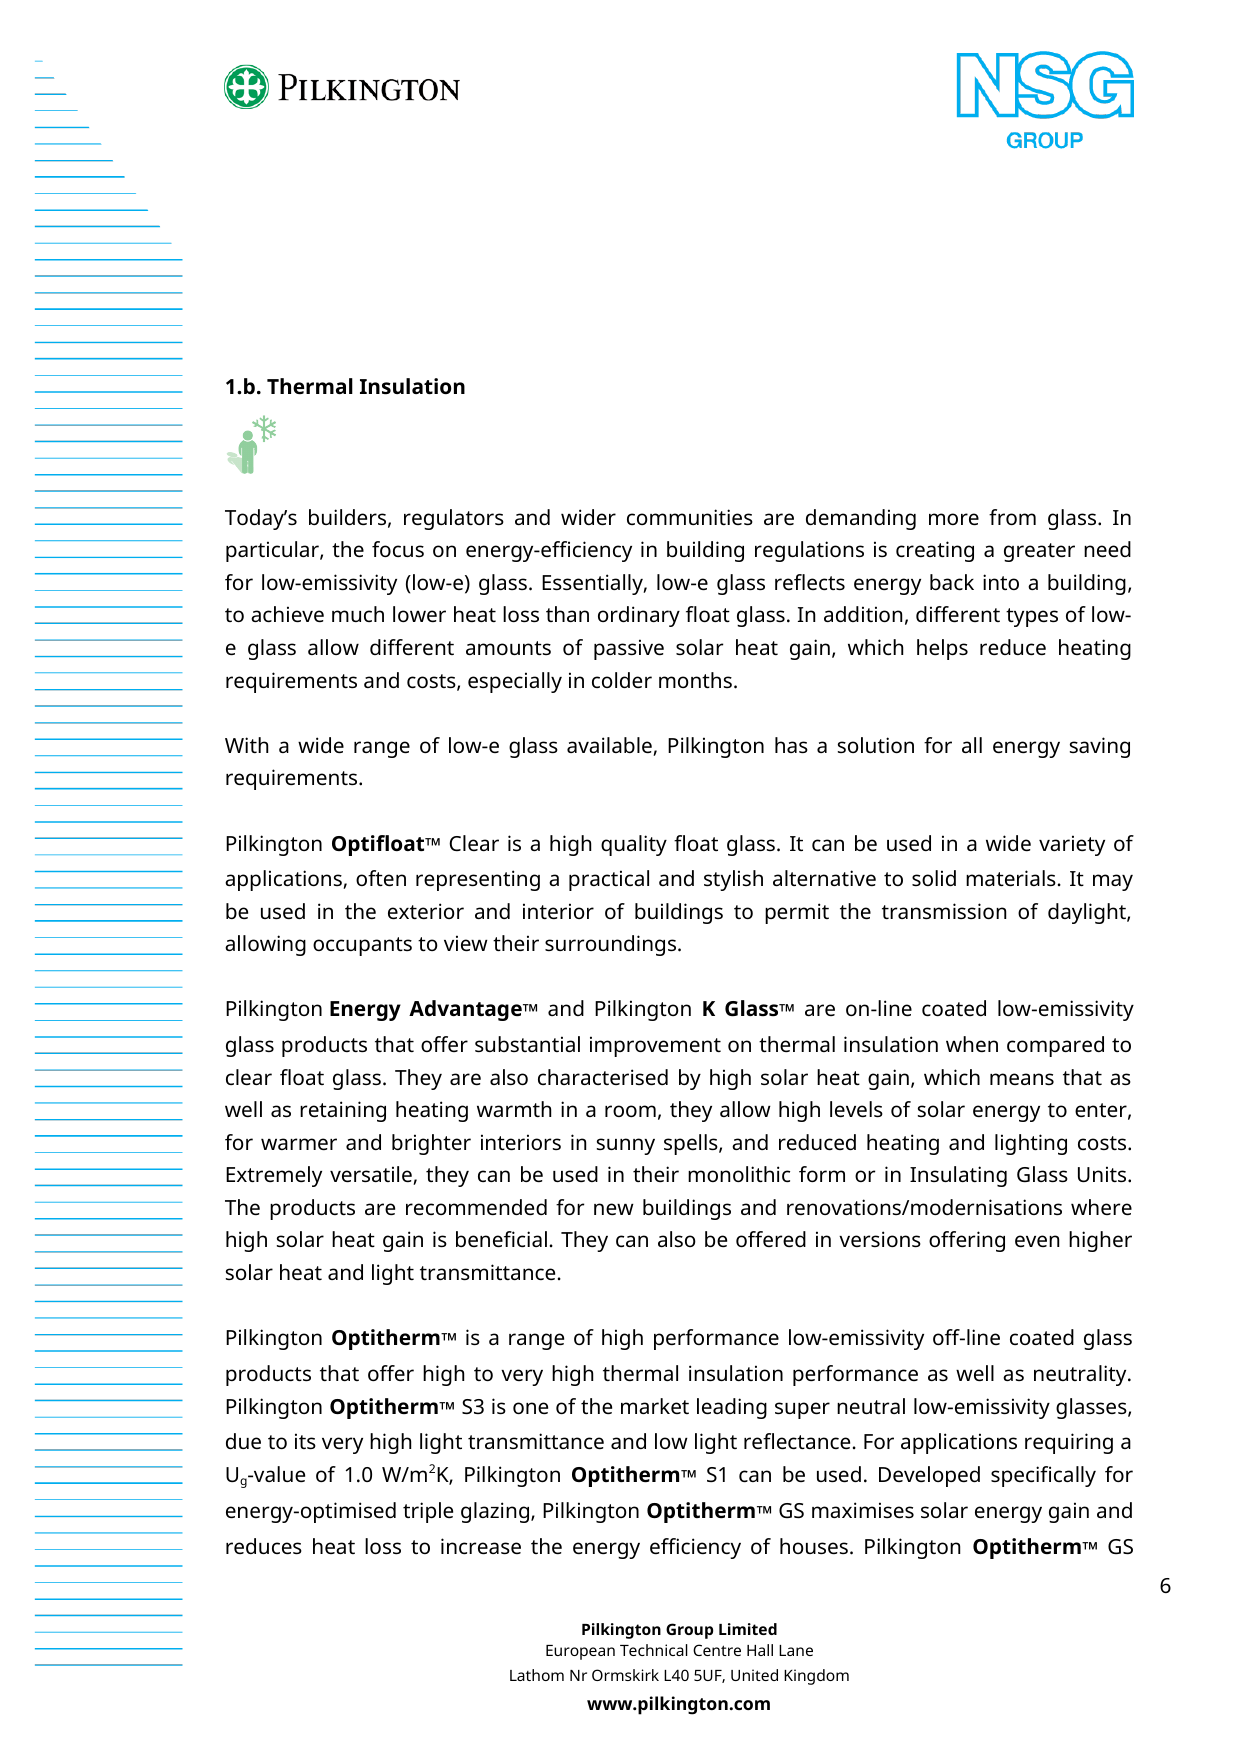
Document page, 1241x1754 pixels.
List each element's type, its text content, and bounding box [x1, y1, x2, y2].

text Today’s builders, regulators and wider communities are demanding more from glass. In particular, the focus on energy-efficiency in building regulations is creating a greater need for low-emissivity (low-e) glass. Essentially, low-e glass reflects energy back into a building, to achieve much lower heat loss than ordinary float glass. In addition, different types of low-e glass allow different amounts of passive solar heat gain, which helps reduce heating requirements and costs, especially in colder months. [224, 503, 1134, 694]
text With a wide range of low-e glass available, Pilkington has a solution for all energy saving requirements. [224, 731, 1134, 792]
picture [0, 0, 1240, 1754]
list Pilkington Energy Advantage™ and Pilkington K Glass™ are on-line coated low-emissivity glass products that offer substantial improvement on thermal insulation when compared to clear float glass. They are also characterised by high solar heat gain, which means that as well as retaining heating warmth in a room, they allow high levels of solar energy to enter, for warmer and brighter interiors in sunny spells, and reduced heating and lighting costs. Extremely versatile, they can be used in their monolithic form or in Insulating Glass Units. The products are recommended for new buildings and renovations/modernisations where high solar heat gain is beneficial. They can also be offered in versions offering even higher solar heat and light transmittance. [224, 994, 1134, 1287]
list 1.b. Thermal Insulation [224, 372, 1134, 401]
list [224, 1323, 1134, 1564]
list Pilkington Optifloat™ Clear is a high quality float glass. It can be used in a wide variety of applications, often representing a practical and stylish alternative to solid materials. It may be used in the exterior and interior of buildings to permit the transmission of daylight, allowing occupants to view their surroundings. [224, 829, 1134, 958]
